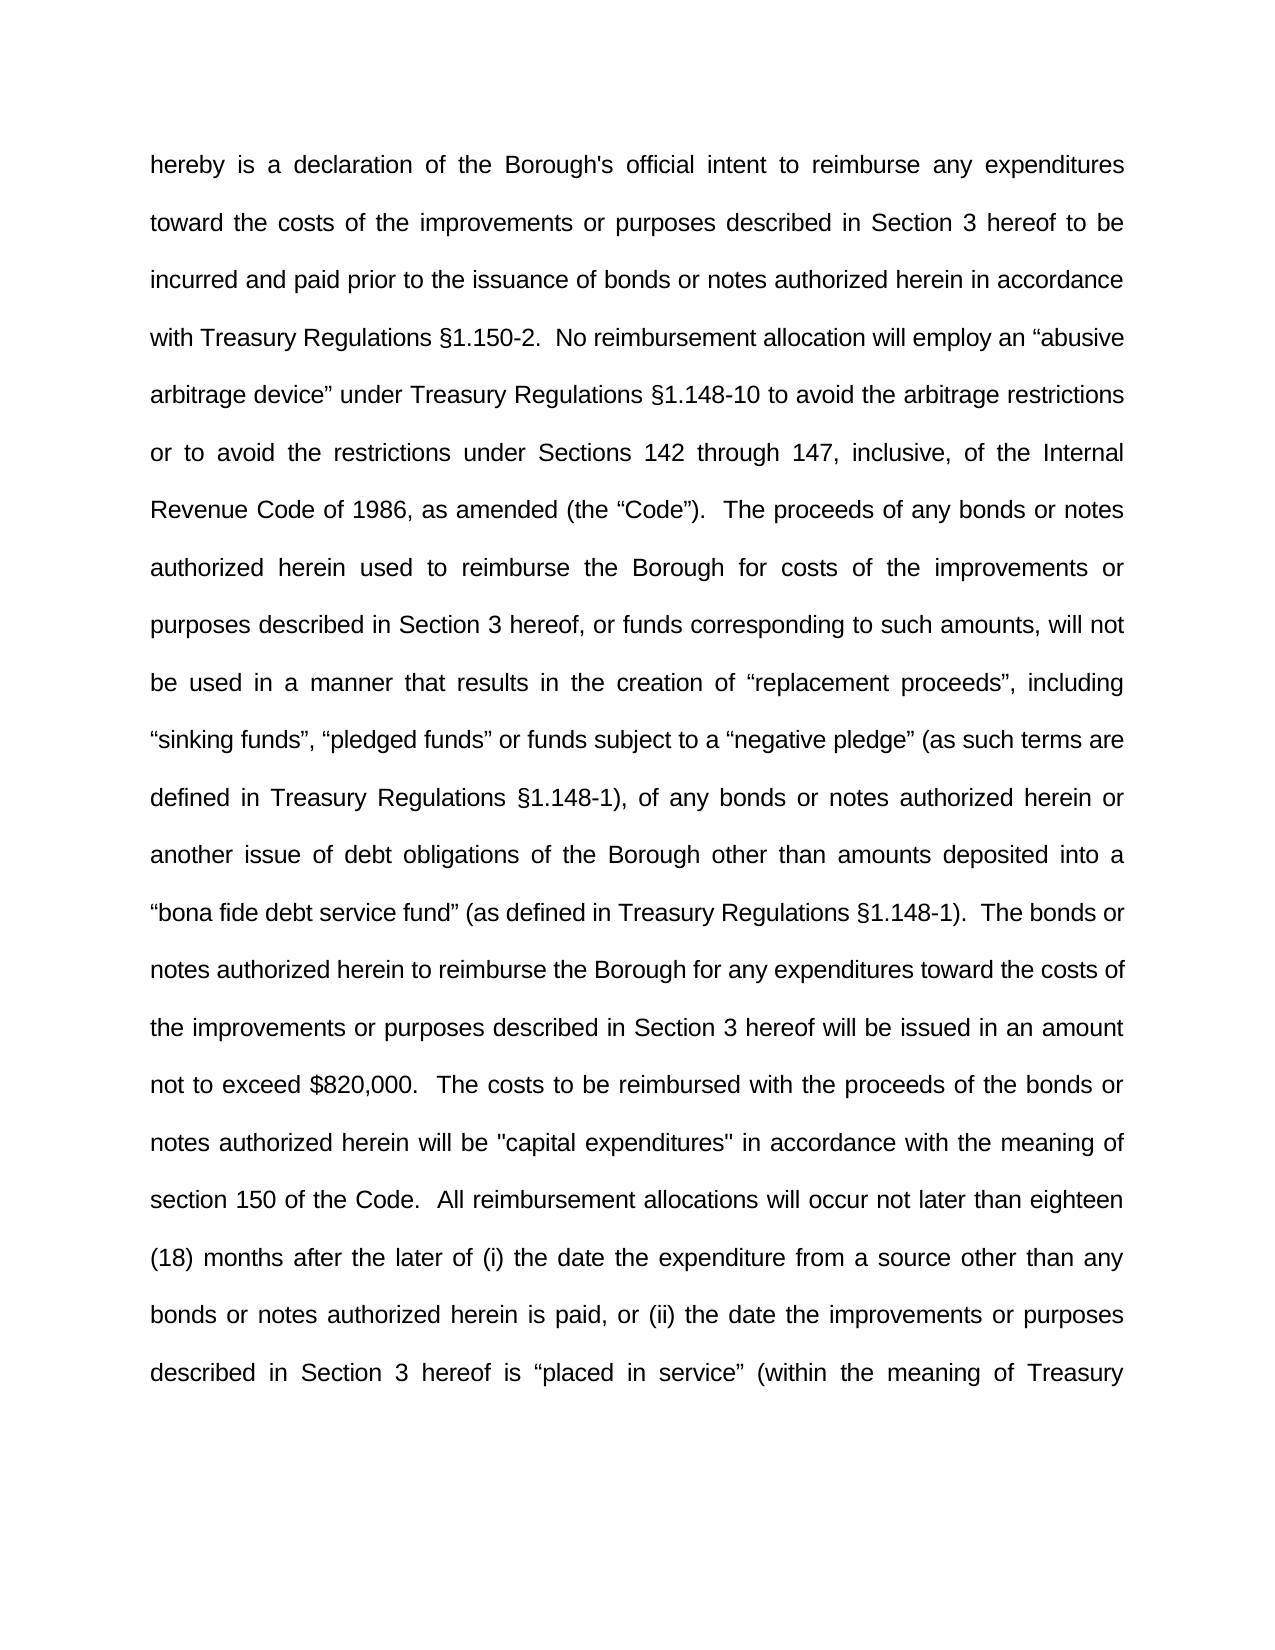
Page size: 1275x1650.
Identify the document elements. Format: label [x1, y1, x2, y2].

text [150, 150, 1125, 1386]
